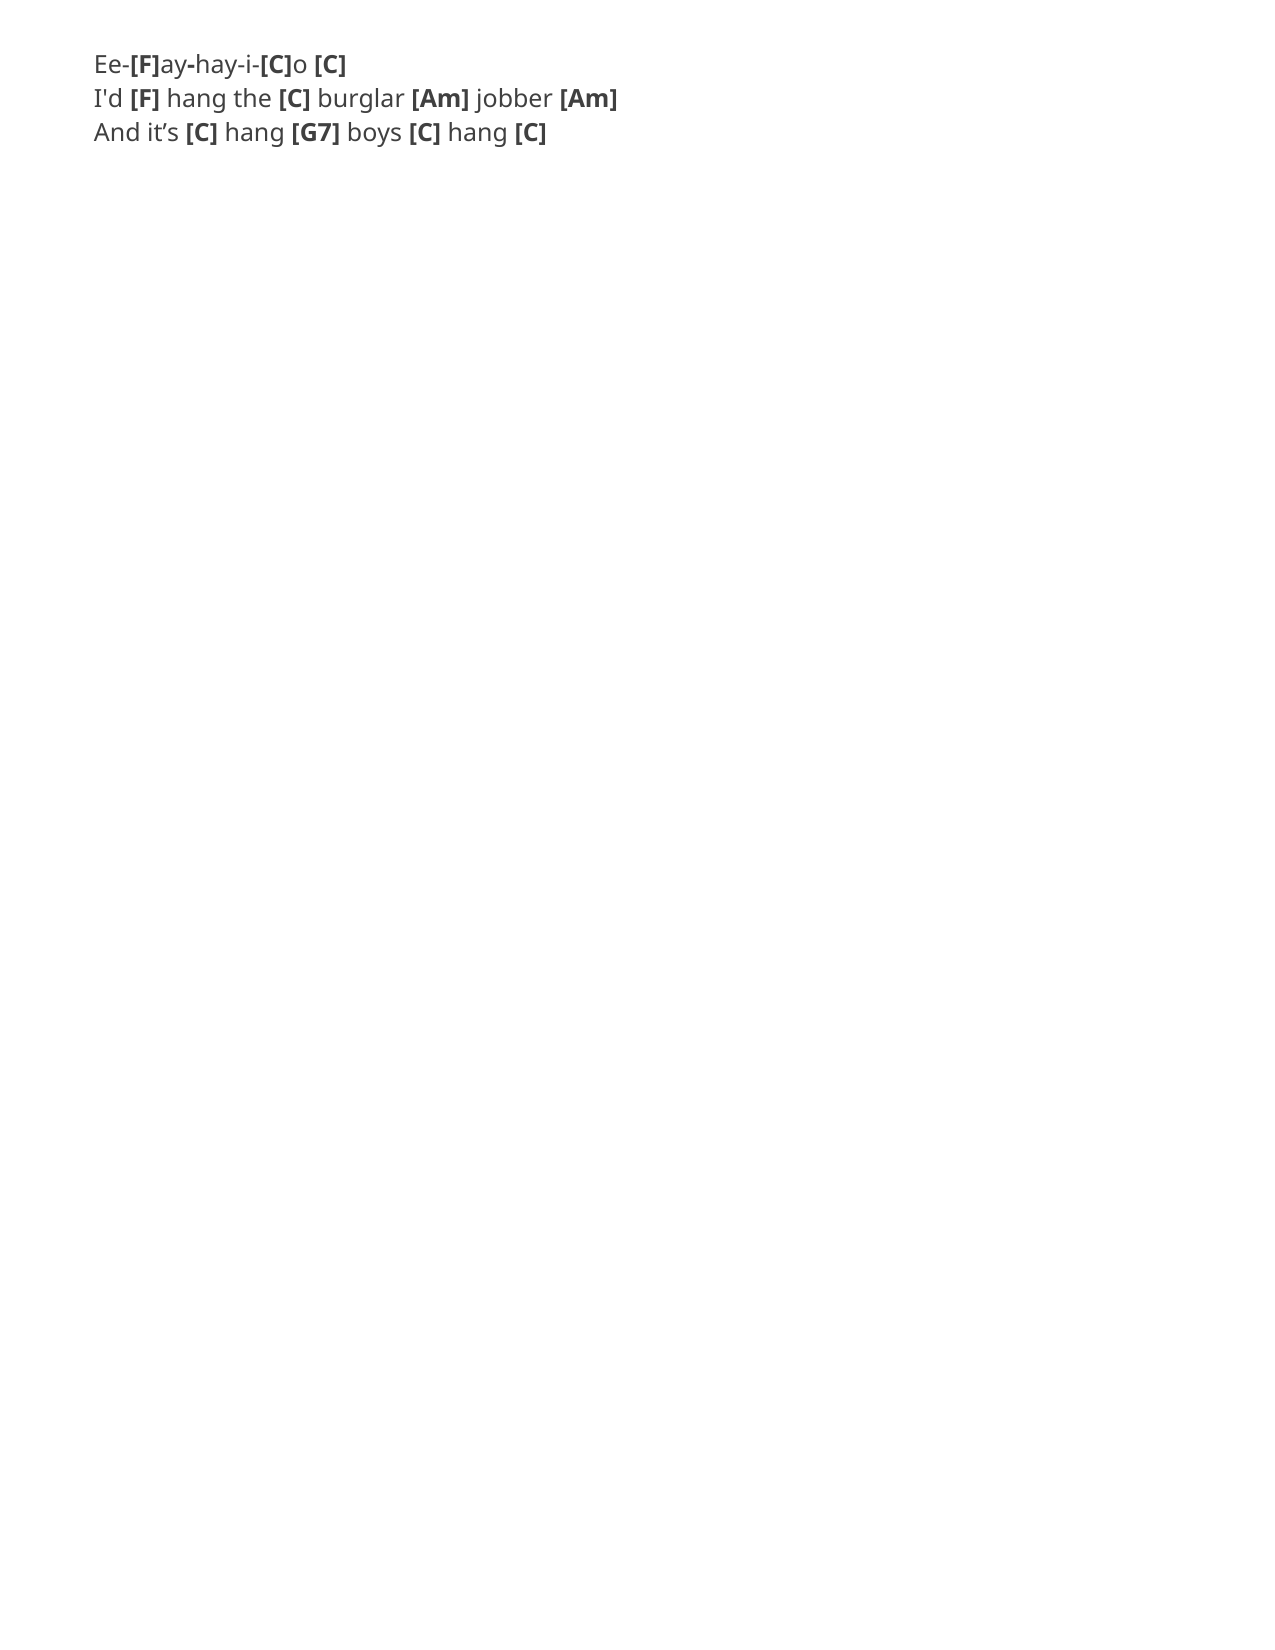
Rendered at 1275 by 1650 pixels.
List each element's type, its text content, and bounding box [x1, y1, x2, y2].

text And it’s [C] hang [G7] boys [C] hang [C] [94, 115, 1200, 149]
text Ee-[F]ay-hay-i-[C]o [C] [94, 47, 1200, 81]
text I'd [F] hang the [C] burglar [Am] jobber [Am] [94, 81, 1200, 115]
